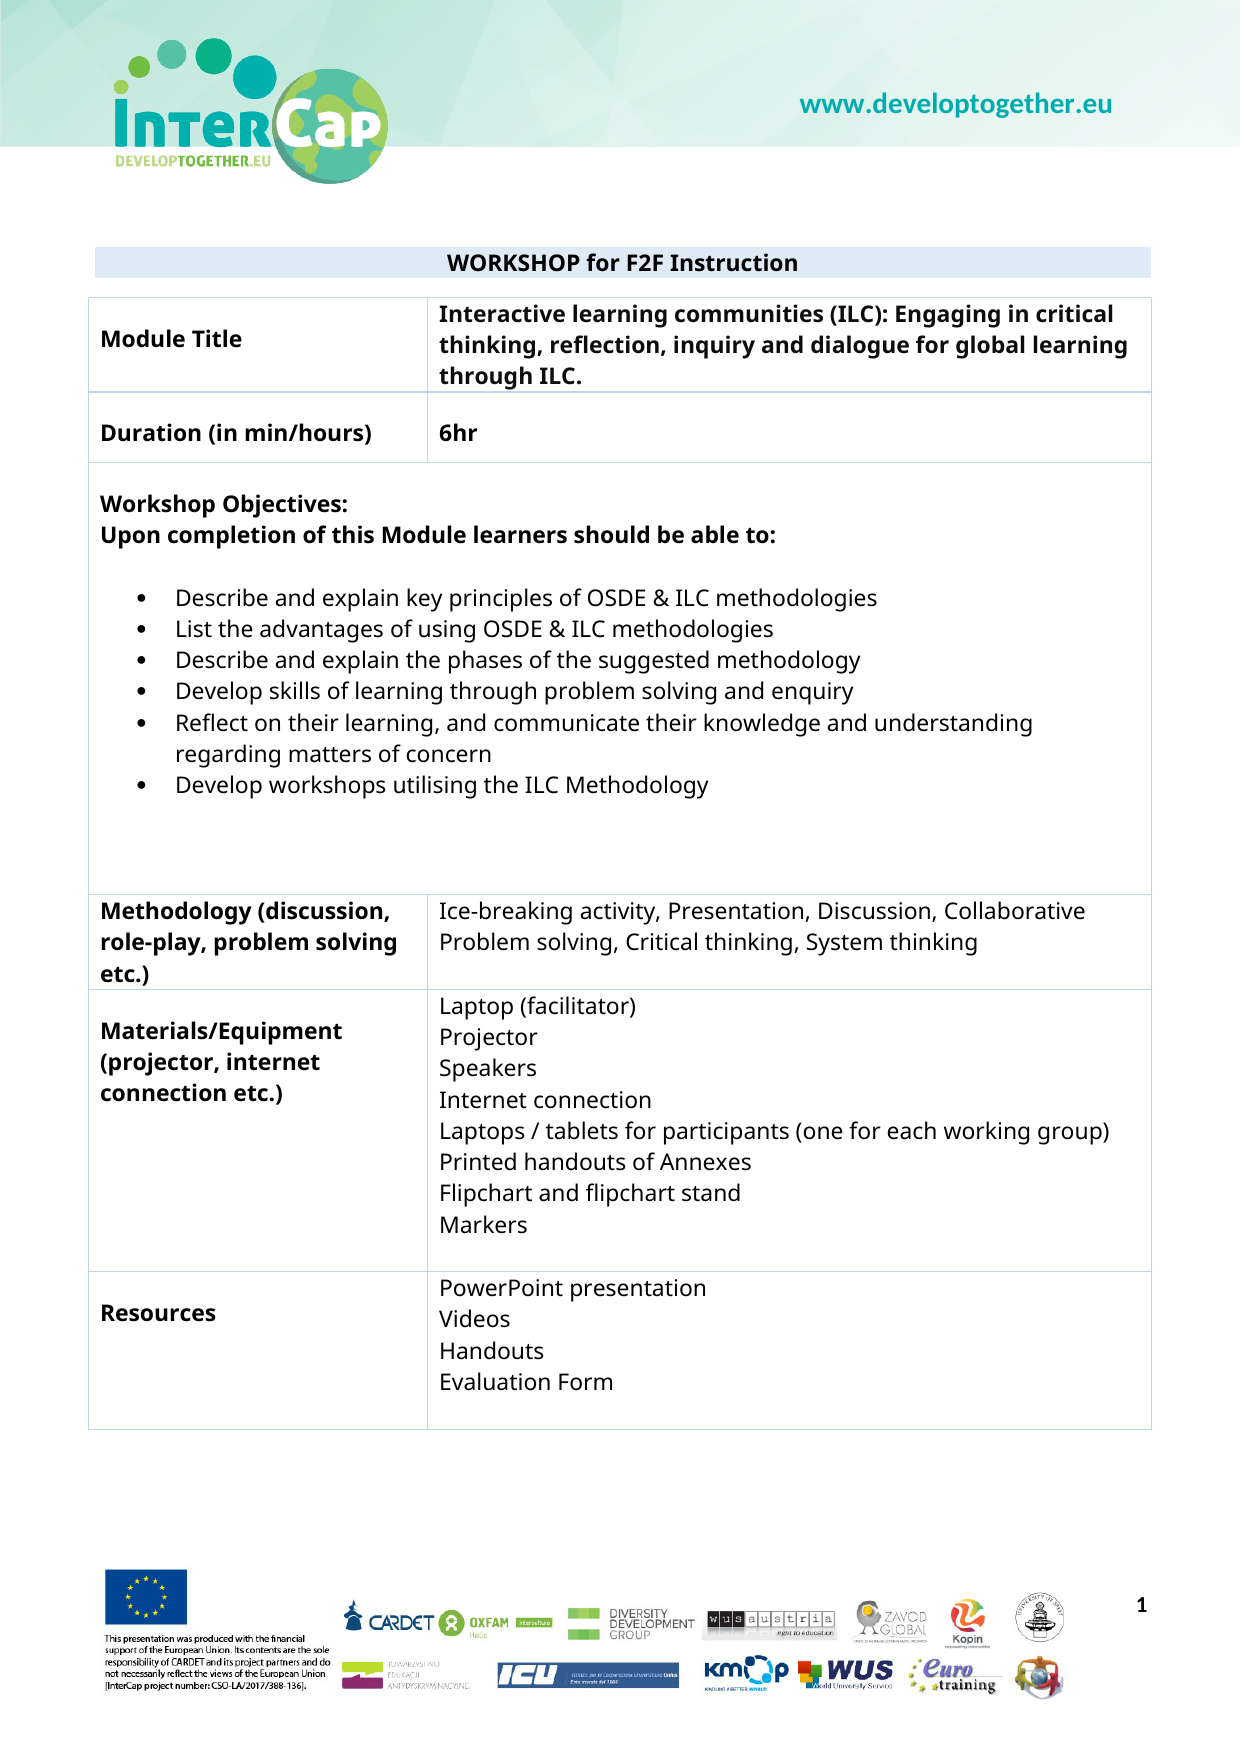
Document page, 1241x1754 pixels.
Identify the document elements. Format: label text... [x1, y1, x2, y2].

table_cell Workshop Objectives: Upon completion of this Module learners should be able to: Describe and explain key principles of OSDE & ILC methodologies List the advantages of using OSDE & ILC methodologies Describe and explain the phases of the suggested methodology Develop skills of learning through problem solving and enquiry Reflect on their learning, and communicate their knowledge and understanding regarding matters of concern Develop workshops utilising the ILC Methodology [89, 463, 1151, 894]
table_cell Resources [89, 1272, 427, 1428]
table_cell 6hr [428, 393, 1151, 462]
picture [0, 0, 1241, 217]
table_cell PowerPoint presentation Videos Handouts Evaluation Form [428, 1272, 1151, 1428]
picture [81, 1559, 1097, 1716]
table_cell Methodology (discussion, role-play, problem solving etc.) [89, 895, 427, 989]
table_cell Ice-breaking activity, Presentation, Discussion, Collaborative Problem solving, Critical thinking, System thinking [428, 895, 1151, 989]
table_header WORKSHOP for F2F Instruction [84, 222, 1162, 297]
table_header Interactive learning communities (ILC): Engaging in critical thinking, reflection, inquiry and dialogue for global learning through ILC. [428, 298, 1151, 391]
table_cell Duration (in min/hours) [89, 393, 427, 462]
table_cell Materials/Equipment (projector, internet connection etc.) [89, 990, 427, 1271]
table_cell Laptop (facilitator) Projector Speakers Internet connection Laptops / tablets for participants (one for each working group) Printed handouts of Annexes Flipchart and flipchart stand Markers [428, 990, 1151, 1271]
table_header Module Title [89, 298, 427, 391]
